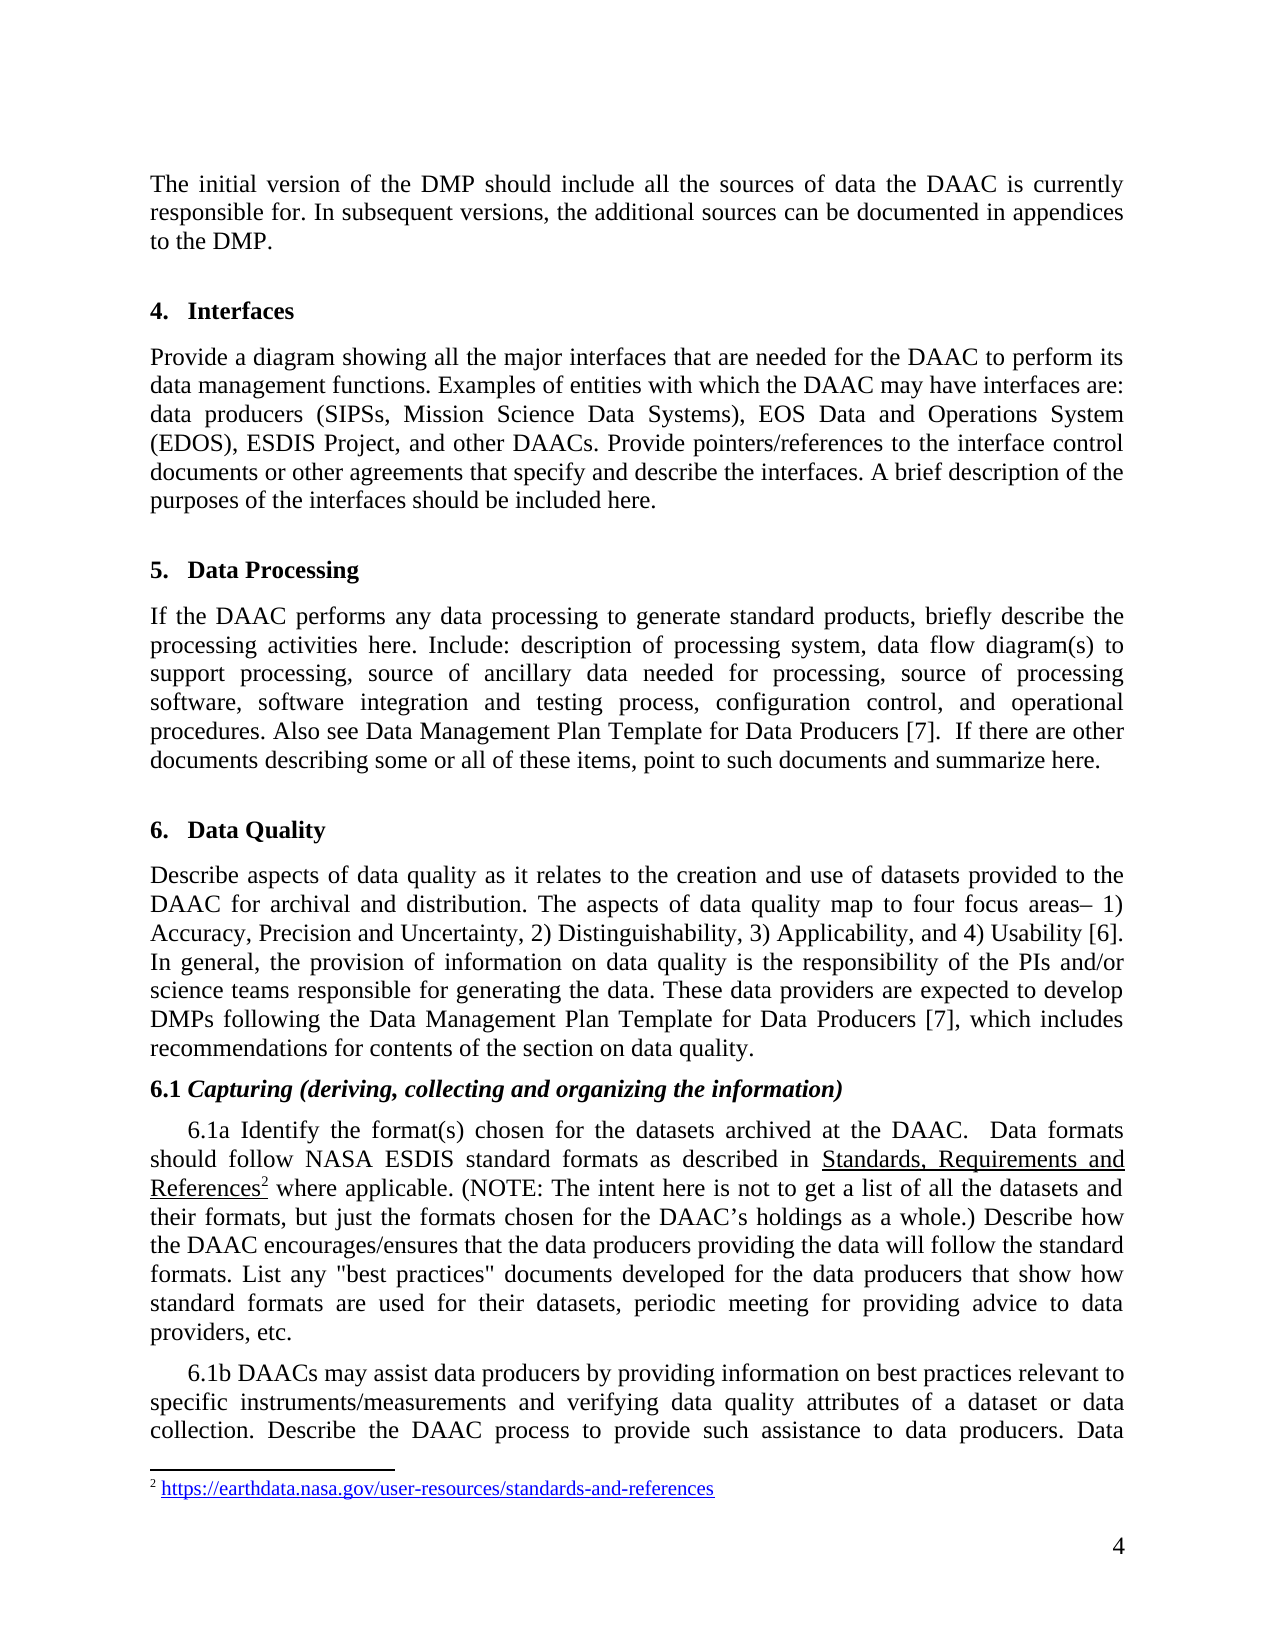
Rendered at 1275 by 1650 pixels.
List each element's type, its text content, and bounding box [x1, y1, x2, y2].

text Provide a diagram showing all the major interfaces that are needed for the DAAC to perform its data management functions. Examples of entities with which the DAAC may have interfaces are: data producers (SIPSs, Mission Science Data Systems), EOS Data and Operations System (EDOS), ESDIS Project, and other DAACs. Provide pointers/references to the interface control documents or other agreements that specify and describe the interfaces. A brief description of the purposes of the interfaces should be included here. [150, 342, 1125, 514]
list Data Quality [150, 815, 1125, 843]
text 6.1a Identify the format(s) chosen for the datasets archived at the DAAC. Data formats should follow NASA ESDIS standard formats as described in Standards, Requirements and References where applicable. (NOTE: The intent here is not to get a list of all the datasets and their formats, but just the formats chosen for the DAAC’s holdings as a whole.) Describe how the DAAC encourages/ensures that the data producers providing the data will follow the standard formats. List any "best practices" documents developed for the data producers that show how standard formats are used for their datasets, periodic meeting for providing advice to data providers, etc. [150, 1115, 1125, 1345]
text If the DAAC performs any data processing to generate standard products, briefly describe the processing activities here. Include: description of processing system, data flow diagram(s) to support processing, source of ancillary data needed for processing, source of processing software, software integration and testing process, configuration control, and operational procedures. Also see Data Management Plan Template for Data Producers [7]. If there are other documents describing some or all of these items, point to such documents and summarize here. [150, 601, 1125, 773]
list Data Processing [150, 556, 1125, 584]
text The initial version of the DMP should include all the sources of data the DAAC is currently responsible for. In subsequent versions, the additional sources can be documented in appendices to the DMP. [150, 169, 1125, 255]
list Interfaces [150, 296, 1125, 325]
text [150, 1358, 1125, 1444]
text 6.1 Capturing (deriving, collecting and organizing the information) [150, 1074, 1125, 1103]
text Describe aspects of data quality as it relates to the creation and use of datasets provided to the DAAC for archival and distribution. The aspects of data quality map to four focus areas– 1) Accuracy, Precision and Uncertainty, 2) Distinguishability, 3) Applicability, and 4) Usability [6]. In general, the provision of information on data quality is the responsibility of the PIs and/or science teams responsible for generating the data. These data providers are expected to develop DMPs following the Data Management Plan Template for Data Producers [7], which includes recommendations for contents of the section on data quality. [150, 860, 1125, 1062]
